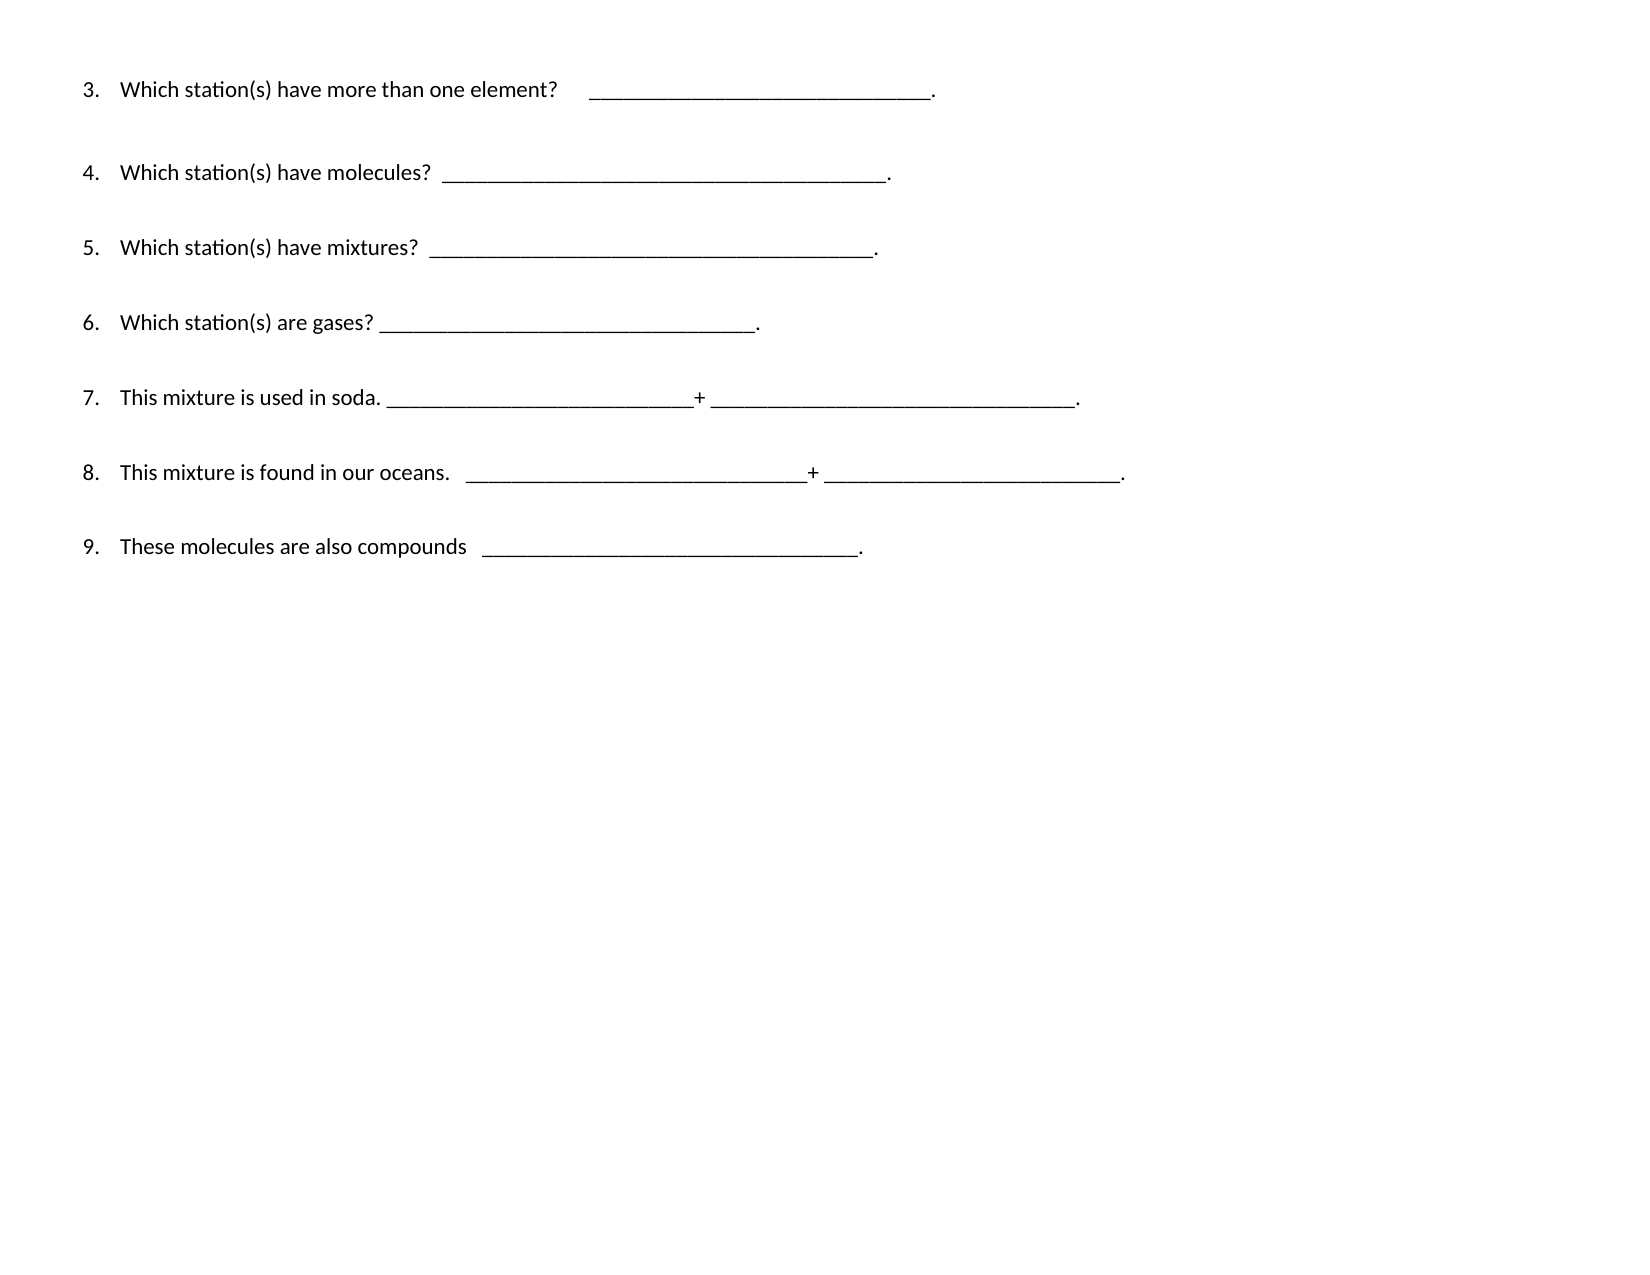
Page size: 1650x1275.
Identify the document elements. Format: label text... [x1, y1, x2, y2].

list Which station(s) have more than one element? ______________________________. [82, 75, 1605, 103]
list This mixture is used in soda. ___________________________+ ________________________________. [82, 383, 1605, 411]
list This mixture is found in our oceans. ______________________________+ __________________________. [82, 458, 1605, 486]
list These molecules are also compounds _________________________________. [82, 533, 1605, 561]
list Which station(s) are gases? _________________________________. [82, 308, 1605, 336]
list Which station(s) have molecules? _______________________________________. [82, 158, 1605, 186]
list Which station(s) have mixtures? _______________________________________. [82, 233, 1605, 261]
